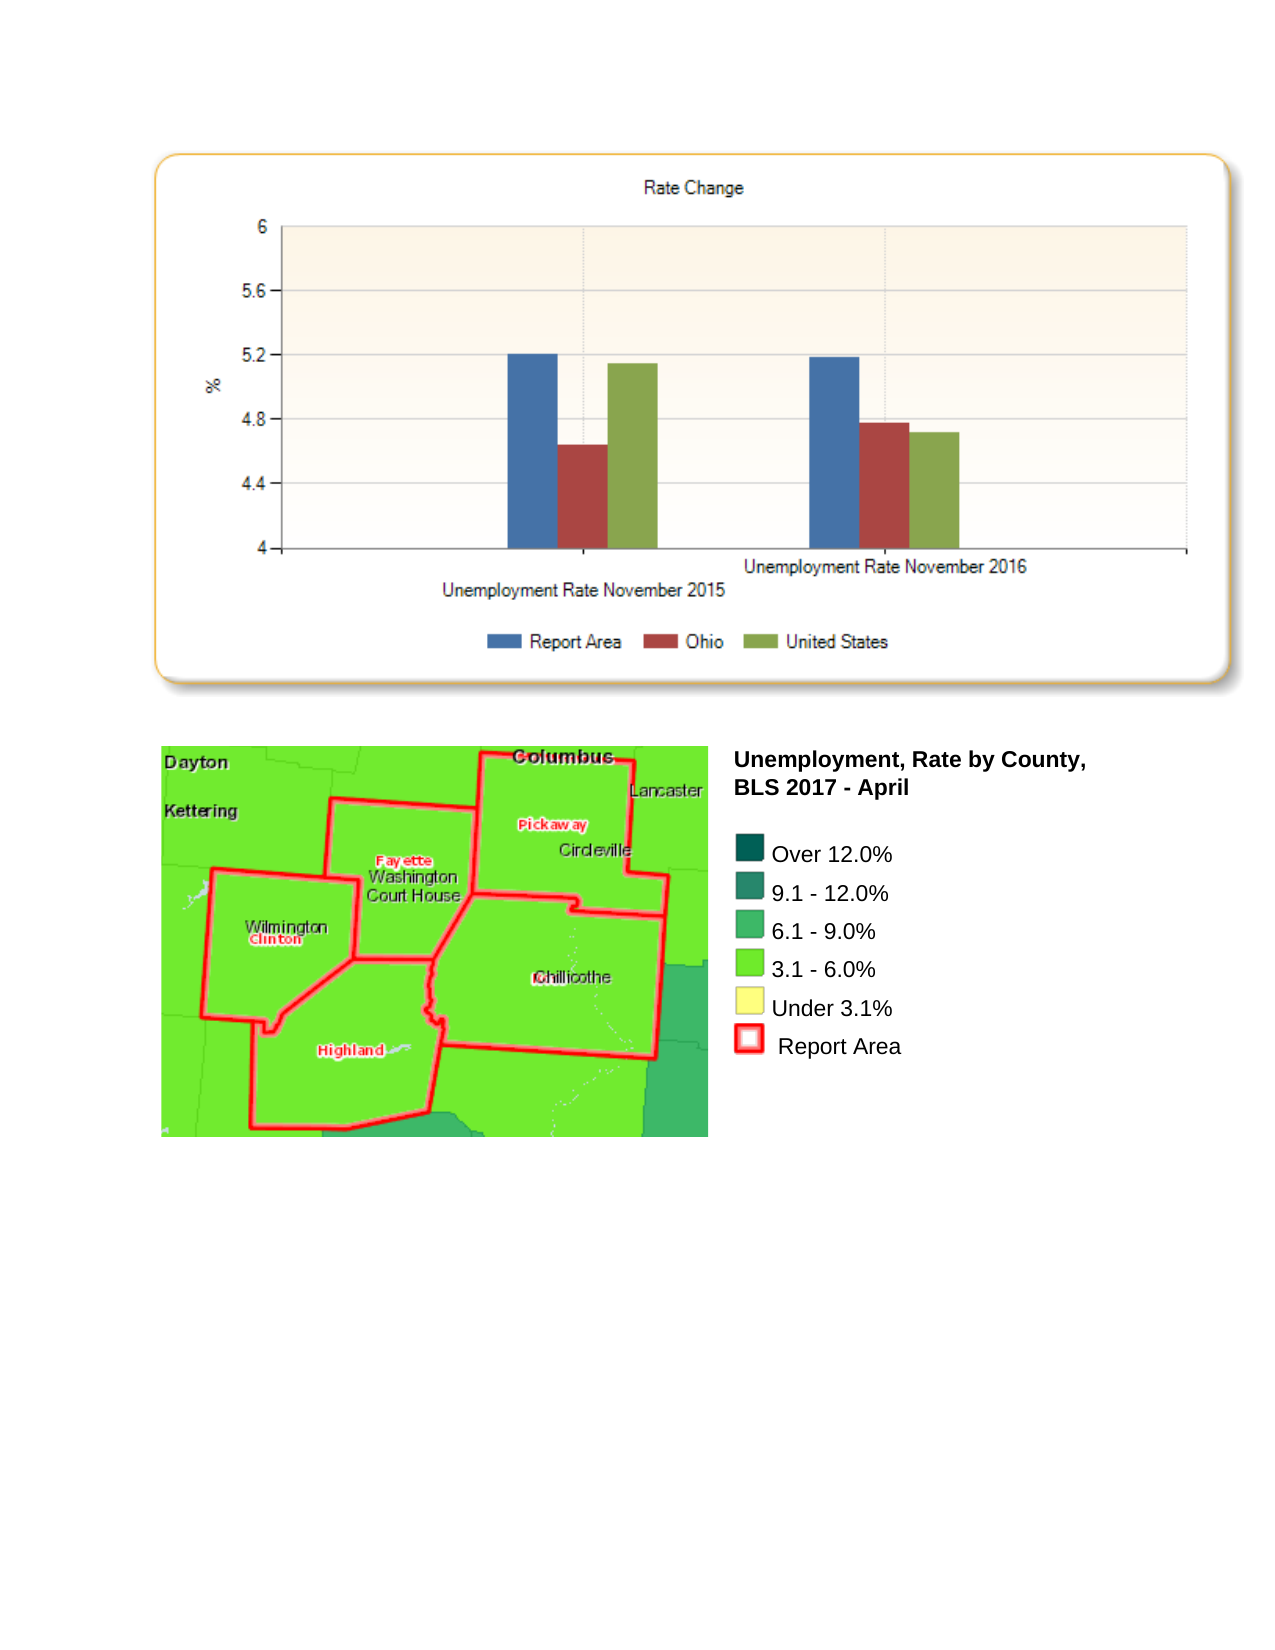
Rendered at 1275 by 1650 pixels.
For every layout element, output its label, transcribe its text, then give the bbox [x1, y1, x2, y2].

picture [733, 946, 765, 978]
picture [733, 984, 765, 1016]
picture [733, 1023, 765, 1055]
picture [733, 831, 765, 863]
table_header Unemployment, Rate by County, BLS 2017 - April Over 12.0% 9.1 - 12.0% 6.1 - 9.0% 3.1 - 6.0% Under 3.1% Report Area [723, 746, 1125, 1186]
picture [733, 908, 765, 940]
picture [733, 869, 765, 901]
table_header [150, 746, 722, 1186]
picture [161, 746, 709, 1137]
picture [150, 150, 1244, 697]
